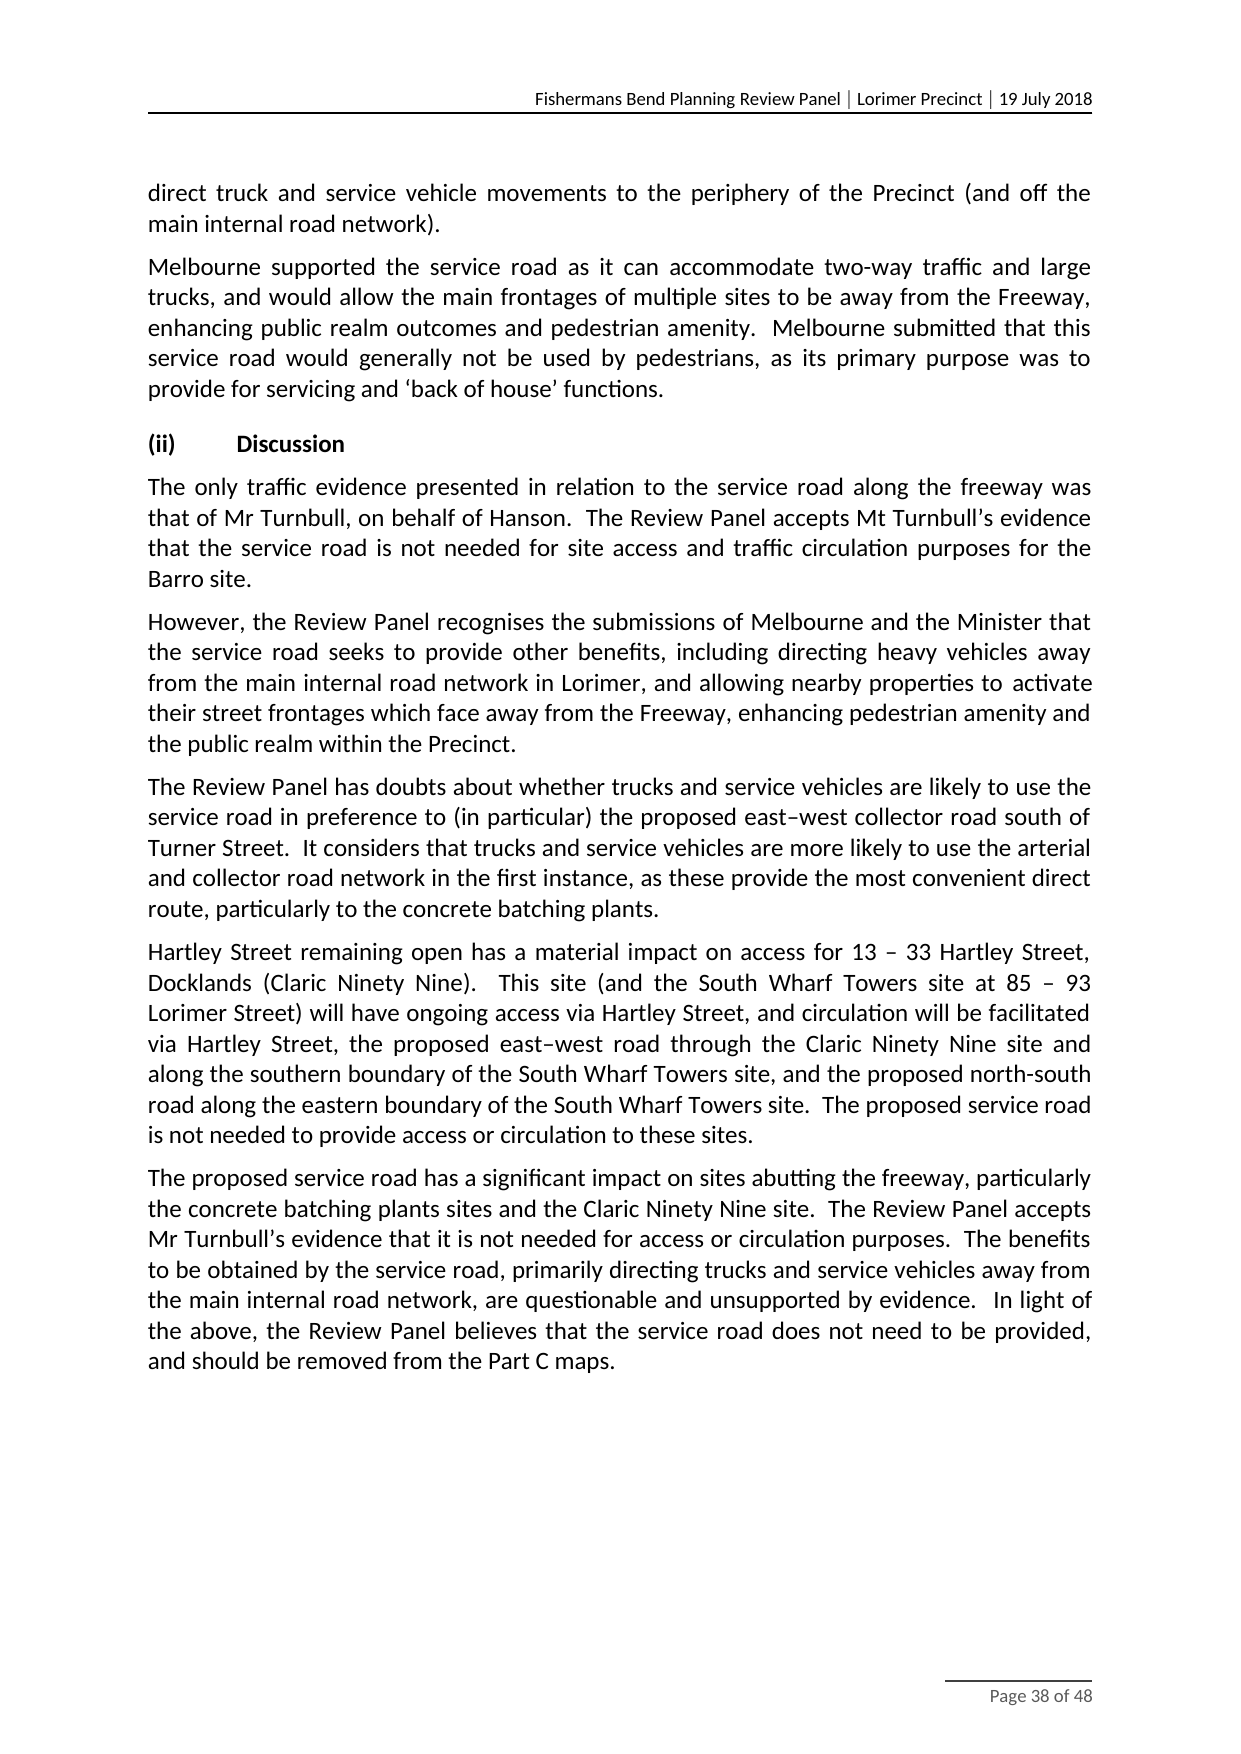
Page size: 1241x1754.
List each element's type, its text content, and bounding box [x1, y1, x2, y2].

text The Review Panel has doubts about whether trucks and service vehicles are likely to use the service road in preference to (in particular) the proposed east–west collector road south of Turner Street. It considers that trucks and service vehicles are more likely to use the arterial and collector road network in the first instance, as these provide the most convenient direct route, particularly to the concrete batching plants. [148, 771, 1092, 924]
text However, the Review Panel recognises the submissions of Melbourne and the Minister that the service road seeks to provide other benefits, including directing heavy vehicles away from the main internal road network in Lorimer, and allowing nearby properties to activate their street frontages which face away from the Freeway, enhancing pedestrian amenity and the public realm within the Precinct. [148, 606, 1092, 758]
subtitle Discussion [148, 428, 1092, 459]
text Hartley Street remaining open has a material impact on access for 13 – 33 Hartley Street, Docklands (Claric Ninety Nine). This site (and the South Wharf Towers site at 85 – 93 Lorimer Street) will have ongoing access via Hartley Street, and circulation will be facilitated via Hartley Street, the proposed east–west road through the Claric Ninety Nine site and along the southern boundary of the South Wharf Towers site, and the proposed north-south road along the eastern boundary of the South Wharf Towers site. The proposed service road is not needed to provide access or circulation to these sites. [148, 936, 1092, 1150]
text Melbourne supported the service road as it can accommodate two-way traffic and large trucks, and would allow the main frontages of multiple sites to be away from the Freeway, enhancing public realm outcomes and pedestrian amenity. Melbourne submitted that this service road would generally not be used by pedestrians, as its primary purpose was to provide for servicing and ‘back of house’ functions. [148, 251, 1092, 403]
text The only traffic evidence presented in relation to the service road along the freeway was that of Mr Turnbull, on behalf of Hanson. The Review Panel accepts Mt Turnbull’s evidence that the service road is not needed for site access and traffic circulation purposes for the Barro site. [148, 471, 1092, 593]
text The proposed service road has a significant impact on sites abutting the freeway, particularly the concrete batching plants sites and the Claric Ninety Nine site. The Review Panel accepts Mr Turnbull’s evidence that it is not needed for access or circulation purposes. The benefits to be obtained by the service road, primarily directing trucks and service vehicles away from the main internal road network, are questionable and unsupported by evidence. In light of the above, the Review Panel believes that the service road does not need to be provided, and should be removed from the Part C maps. [148, 1162, 1092, 1376]
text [148, 177, 1092, 238]
